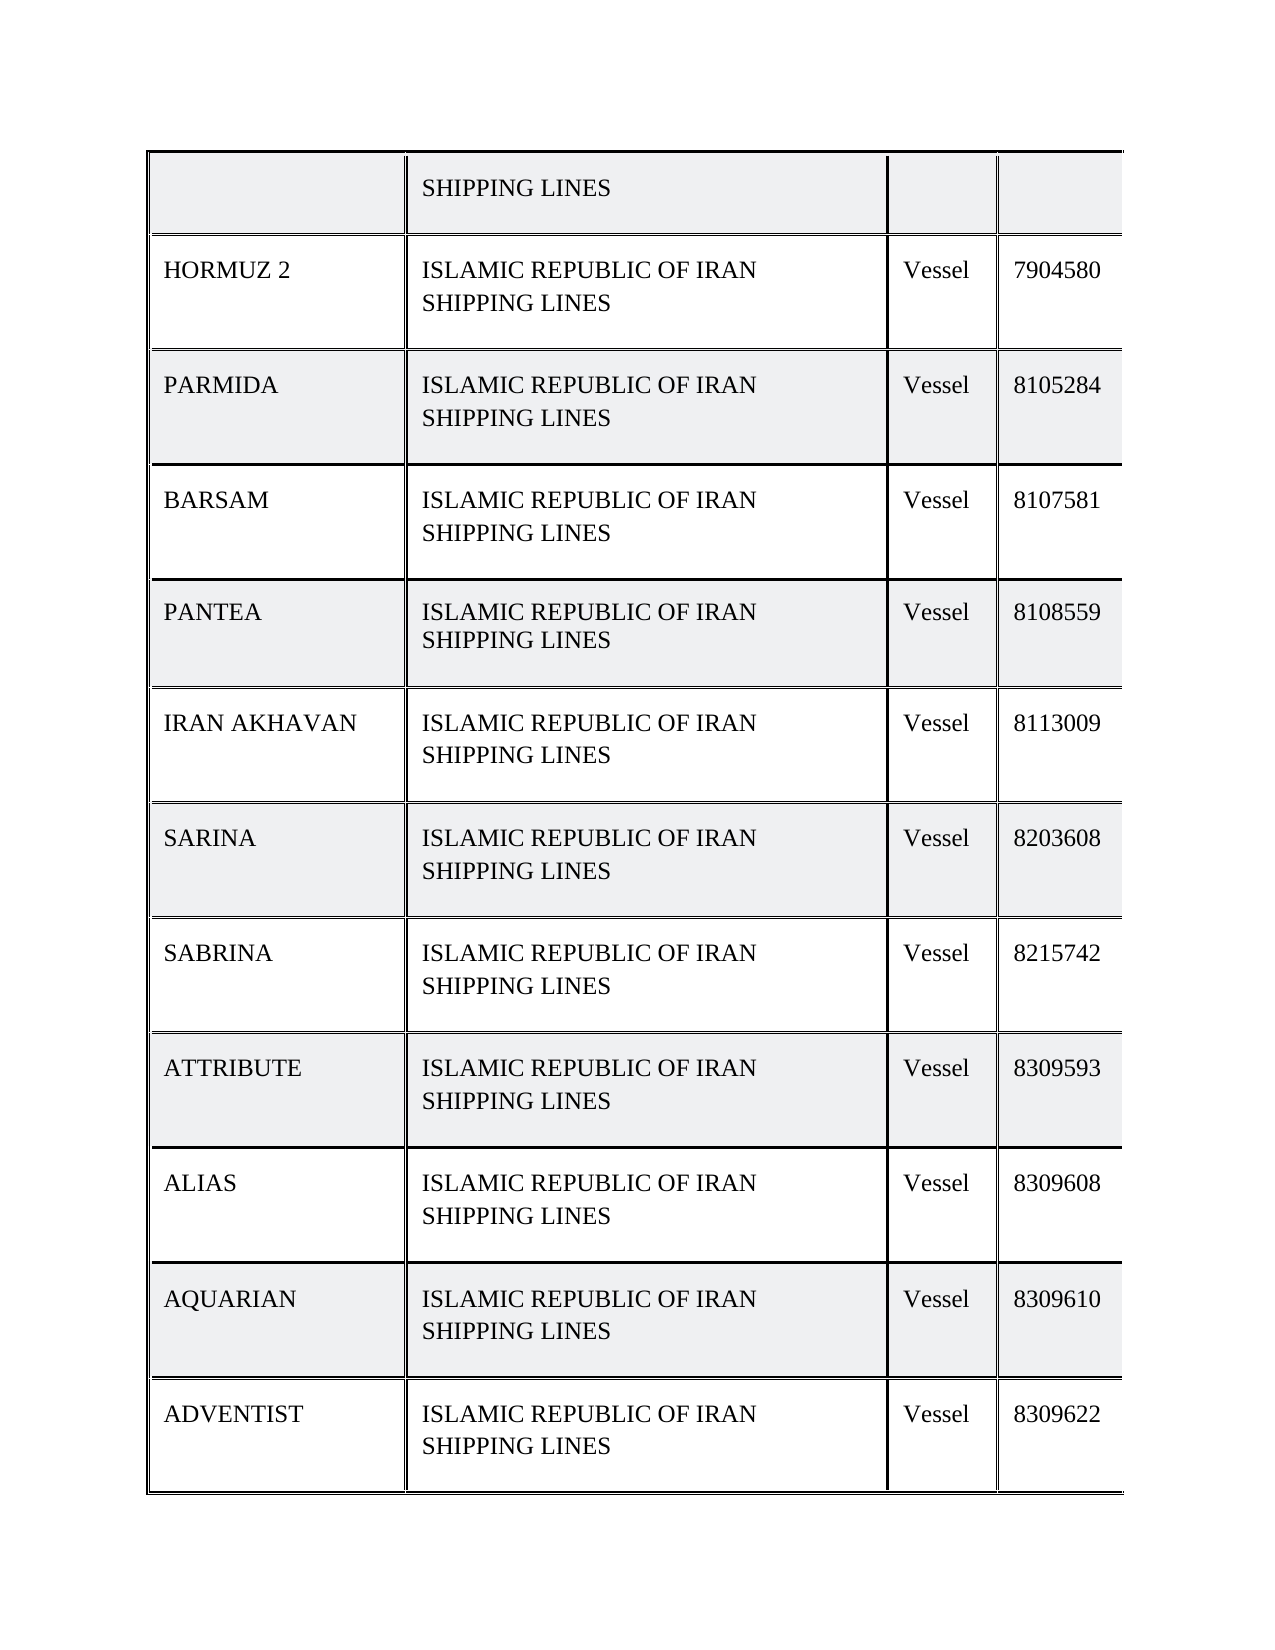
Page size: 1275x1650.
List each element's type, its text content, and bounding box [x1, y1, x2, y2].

table_cell BARSAM [148, 463, 404, 578]
table_cell Vessel [887, 153, 998, 233]
table_cell Vessel [889, 581, 996, 686]
table_cell 8113009 [999, 689, 1122, 801]
table_cell ISLAMIC REPUBLIC OF IRAN SHIPPING LINES [408, 804, 886, 916]
table_cell ISLAMIC REPUBLIC OF IRAN SHIPPING LINES [408, 689, 886, 801]
table_cell 8107581 [999, 466, 1122, 578]
table_cell Vessel [889, 236, 996, 348]
table_cell PANTEA [148, 578, 404, 686]
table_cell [406, 1380, 887, 1491]
table_cell SARINA [148, 801, 406, 916]
table_cell HORMUZ 2 [148, 233, 406, 348]
table_cell 8108559 [999, 581, 1122, 686]
table_cell 7632826 [998, 153, 1122, 233]
table_cell IRAN AKHAVAN [148, 686, 406, 801]
table_cell Vessel [889, 919, 996, 1031]
table_cell 8309622 [998, 1380, 1122, 1491]
table_cell 8309593 [999, 1034, 1122, 1146]
table_cell ISLAMIC REPUBLIC OF IRAN SHIPPING LINES [408, 1149, 886, 1261]
table_cell ISLAMIC REPUBLIC OF IRAN SHIPPING LINES [408, 581, 886, 686]
table_cell ISLAMIC REPUBLIC OF IRAN SHIPPING LINES [408, 1264, 886, 1376]
table_cell SABRINA [148, 916, 406, 1031]
table_cell PARMIDA [148, 348, 406, 463]
table_cell Vessel [889, 1034, 996, 1146]
table_cell 8215742 [999, 919, 1122, 1031]
table_cell 7904580 [999, 236, 1122, 348]
table_cell ISLAMIC REPUBLIC OF IRAN SHIPPING LINES [408, 466, 886, 578]
table_cell Vessel [889, 1264, 996, 1376]
table_cell ISLAMIC REPUBLIC OF IRAN SHIPPING LINES [408, 351, 886, 463]
table_cell Vessel [889, 1149, 996, 1261]
table_cell 8203608 [999, 804, 1122, 916]
table_cell ADVENTIST [150, 1376, 406, 1491]
table_cell Vessel [887, 1380, 998, 1491]
table_cell ALIAS [150, 1146, 404, 1261]
table_cell AMITEES [150, 152, 406, 233]
table_cell 8309608 [999, 1149, 1122, 1261]
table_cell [406, 153, 887, 233]
table_cell ISLAMIC REPUBLIC OF IRAN SHIPPING LINES [408, 1034, 886, 1146]
table_cell Vessel [889, 466, 996, 578]
table_cell ATTRIBUTE [148, 1031, 406, 1146]
table_cell Vessel [889, 689, 996, 801]
table_cell ISLAMIC REPUBLIC OF IRAN SHIPPING LINES [408, 236, 886, 348]
table_cell 8309610 [999, 1264, 1122, 1376]
table_cell AQUARIAN [150, 1261, 404, 1376]
table_cell ISLAMIC REPUBLIC OF IRAN SHIPPING LINES [408, 919, 886, 1031]
table_cell Vessel [889, 351, 996, 463]
table_cell 8105284 [999, 351, 1122, 463]
table_cell Vessel [889, 804, 996, 916]
